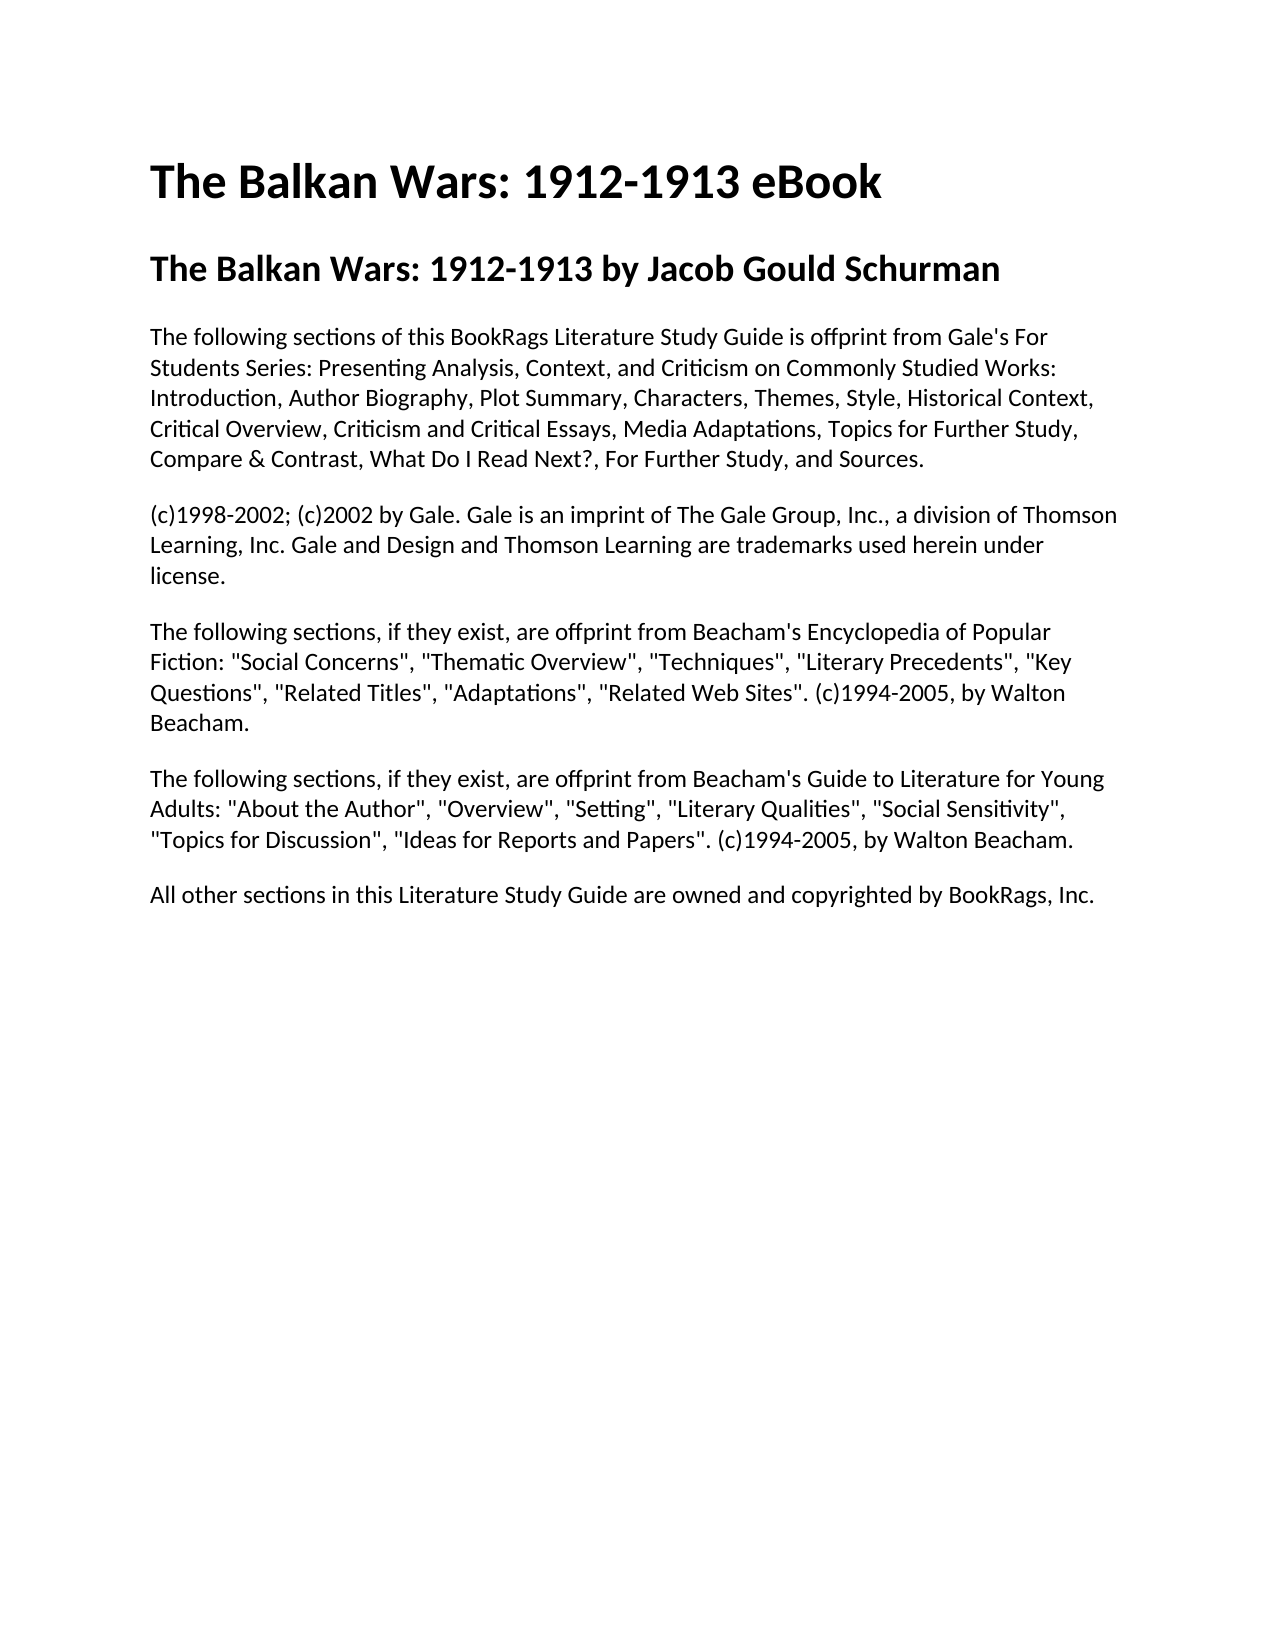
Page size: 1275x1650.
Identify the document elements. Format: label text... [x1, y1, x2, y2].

text The following sections, if they exist, are offprint from Beacham's Encyclopedia of Popular Fiction: "Social Concerns", "Thematic Overview", "Techniques", "Literary Precedents", "Key Questions", "Related Titles", "Adaptations", "Related Web Sites". (c)1994-2005, by Walton Beacham. [150, 616, 1125, 738]
text The following sections, if they exist, are offprint from Beacham's Guide to Literature for Young Adults: "About the Author", "Overview", "Setting", "Literary Qualities", "Social Sensitivity", "Topics for Discussion", "Ideas for Reports and Papers". (c)1994-2005, by Walton Beacham. [150, 763, 1125, 854]
text (c)1998-2002; (c)2002 by Gale. Gale is an imprint of The Gale Group, Inc., a division of Thomson Learning, Inc. Gale and Design and Thomson Learning are trademarks used herein under license. [150, 499, 1125, 591]
text The Balkan Wars: 1912-1913 eBook [150, 150, 1125, 211]
text All other sections in this Literature Study Guide are owned and copyrighted by BookRags, Inc. [150, 879, 1125, 910]
text The Balkan Wars: 1912-1913 by Jacob Gould Schurman [150, 244, 1125, 290]
text The following sections of this BookRags Literature Study Guide is offprint from Gale's For Students Series: Presenting Analysis, Context, and Criticism on Commonly Studied Works: Introduction, Author Biography, Plot Summary, Characters, Themes, Style, Historical Context, Critical Overview, Criticism and Critical Essays, Media Adaptations, Topics for Further Study, Compare & Contrast, What Do I Read Next?, For Further Study, and Sources. [150, 322, 1125, 474]
